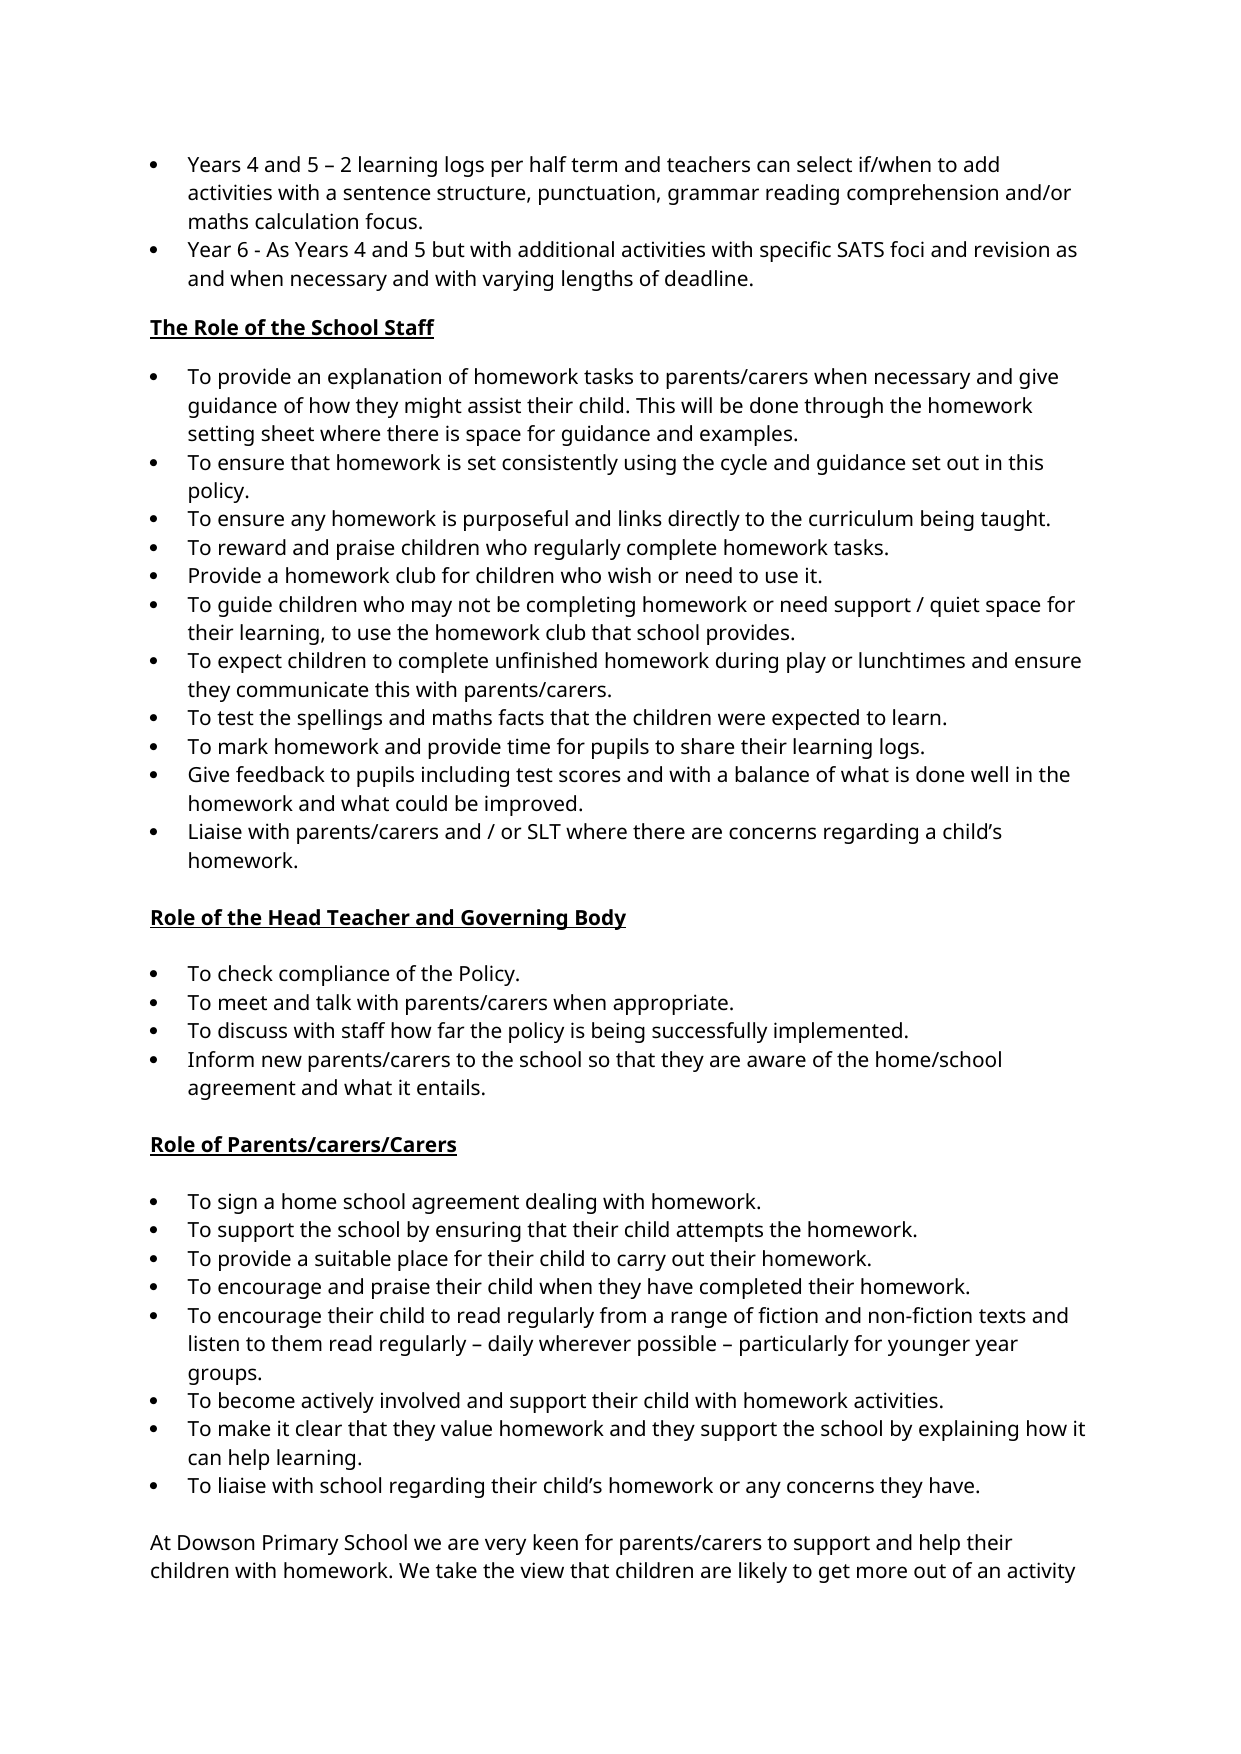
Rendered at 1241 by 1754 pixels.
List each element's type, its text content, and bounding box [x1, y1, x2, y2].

list To test the spellings and maths facts that the children were expected to learn. [150, 703, 1090, 732]
list To support the school by ensuring that their child attempts the homework. [150, 1215, 1090, 1244]
list To reward and praise children who regularly complete homework tasks. [150, 533, 1090, 561]
text The Role of the School Staff [150, 313, 1090, 341]
list To sign a home school agreement dealing with homework. [150, 1187, 1090, 1215]
list Liaise with parents/carers and / or SLT where there are concerns regarding a child’s homework. [150, 817, 1090, 874]
list To provide an explanation of homework tasks to parents/carers when necessary and give guidance of how they might assist their child. This will be done through the homework setting sheet where there is space for guidance and examples. [150, 362, 1090, 448]
text Role of Parents/carers/Carers [150, 1130, 1090, 1158]
list To meet and talk with parents/carers when appropriate. [150, 988, 1090, 1016]
list To encourage and praise their child when they have completed their homework. [150, 1272, 1090, 1301]
list To liaise with school regarding their child’s homework or any concerns they have. [150, 1471, 1090, 1500]
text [150, 1528, 1090, 1585]
list To encourage their child to read regularly from a range of fiction and non-fiction texts and listen to them read regularly – daily wherever possible – particularly for younger year groups. [150, 1301, 1090, 1386]
list To mark homework and provide time for pupils to share their learning logs. [150, 732, 1090, 760]
list To provide a suitable place for their child to carry out their homework. [150, 1244, 1090, 1272]
list To discuss with staff how far the policy is being successfully implemented. [150, 1016, 1090, 1045]
list Provide a homework club for children who wish or need to use it. [150, 561, 1090, 590]
list To become actively involved and support their child with homework activities. [150, 1386, 1090, 1414]
list To guide children who may not be completing homework or need support / quiet space for their learning, to use the homework club that school provides. [150, 590, 1090, 647]
list Give feedback to pupils including test scores and with a balance of what is done well in the homework and what could be improved. [150, 760, 1090, 817]
list To make it clear that they value homework and they support the school by explaining how it can help learning. [150, 1414, 1090, 1471]
list To expect children to complete unfinished homework during play or lunchtimes and ensure they communicate this with parents/carers. [150, 647, 1090, 703]
text Role of the Head Teacher and Governing Body [150, 903, 1090, 931]
list To ensure any homework is purposeful and links directly to the curriculum being taught. [150, 504, 1090, 533]
list Years 4 and 5 – 2 learning logs per half term and teachers can select if/when to add activities with a sentence structure, punctuation, grammar reading comprehension and/or maths calculation focus. [150, 150, 1090, 235]
list Year 6 - As Years 4 and 5 but with additional activities with specific SATS foci and revision as and when necessary and with varying lengths of deadline. [150, 235, 1090, 292]
list To check compliance of the Policy. [150, 959, 1090, 988]
list Inform new parents/carers to the school so that they are aware of the home/school agreement and what it entails. [150, 1045, 1090, 1102]
list To ensure that homework is set consistently using the cycle and guidance set out in this policy. [150, 448, 1090, 504]
